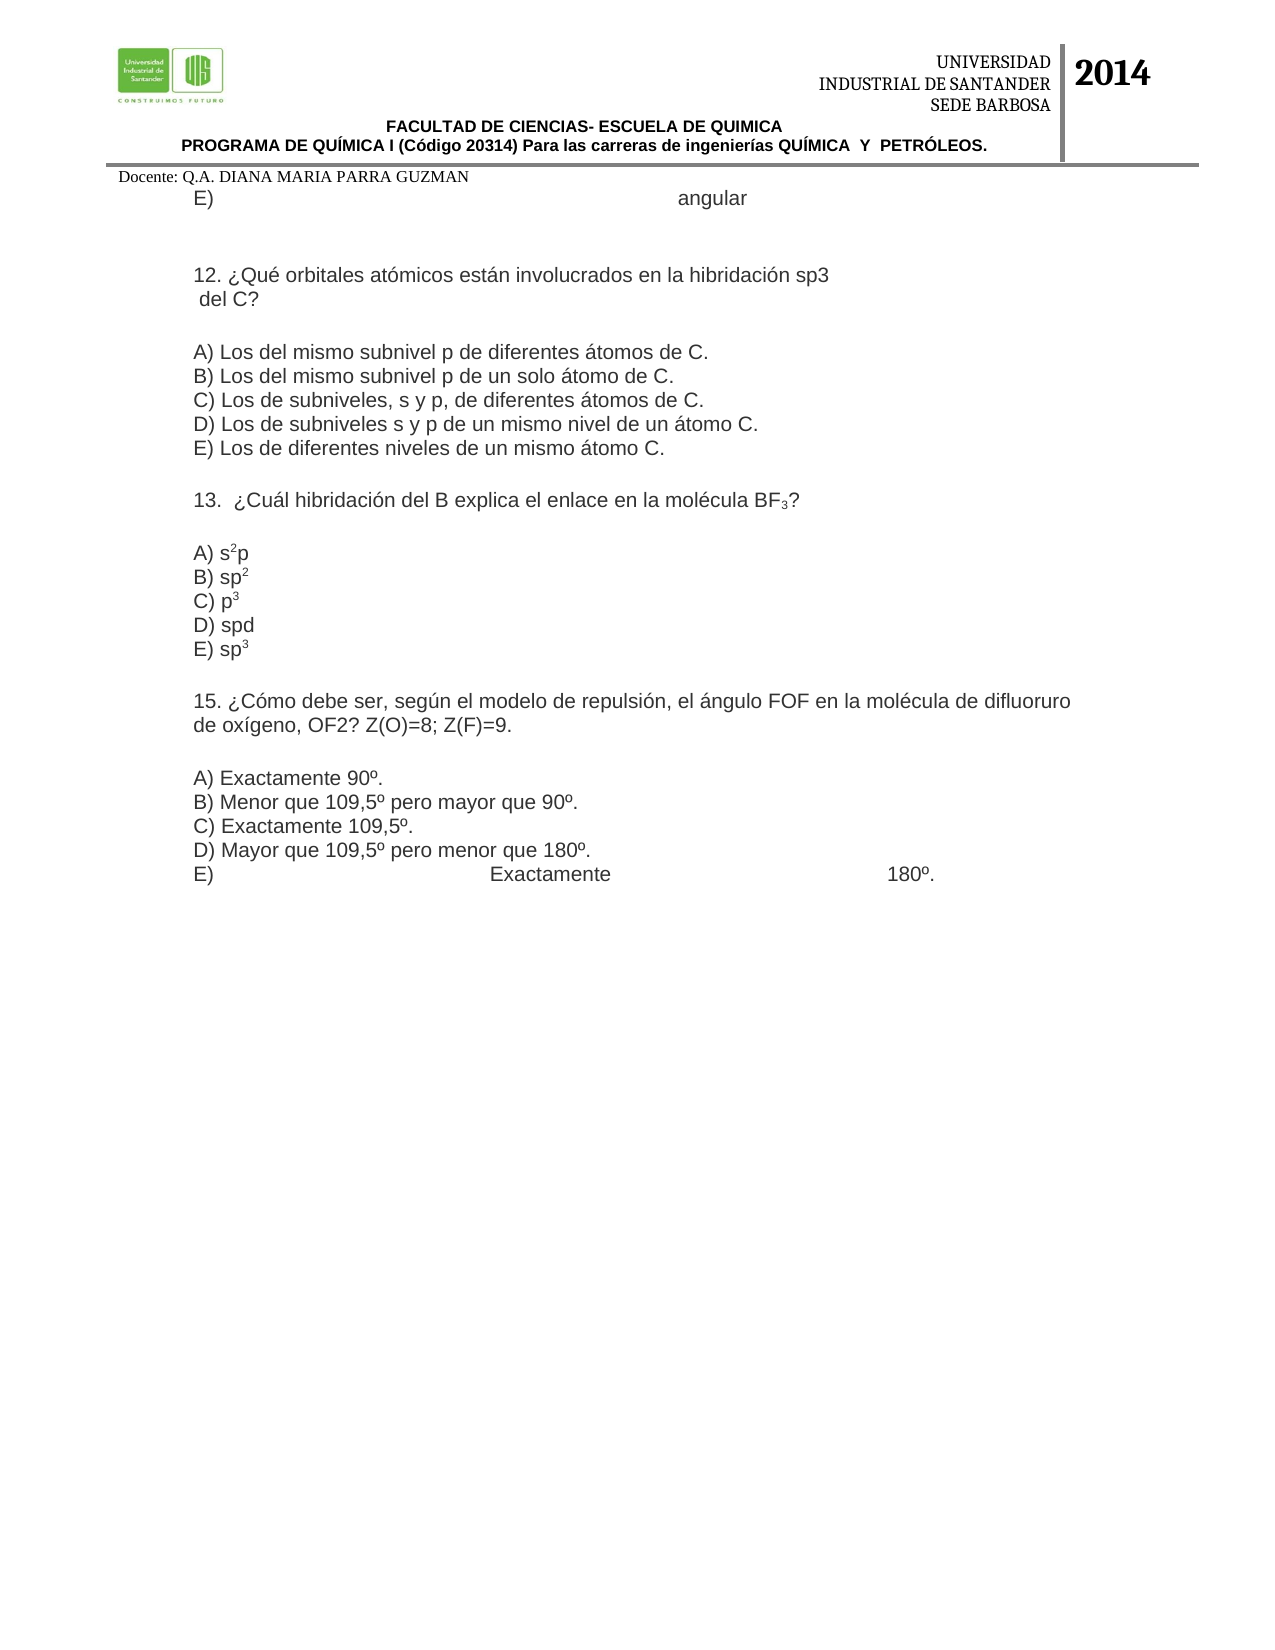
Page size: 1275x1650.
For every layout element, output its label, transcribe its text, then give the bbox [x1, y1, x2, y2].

list 13. ¿Cuál hibridación del B explica el enlace en la molécula BF3? [193, 488, 1211, 512]
list C) Exactamente 109,5º. [193, 814, 1211, 838]
list C) Los de subniveles, s y p, de diferentes átomos de C. [193, 387, 1211, 411]
list C) p3 [193, 589, 1211, 613]
list de oxígeno, OF2? Z(O)=8; Z(F)=9. [193, 713, 1211, 737]
picture [112, 46, 227, 105]
list B) sp2 [193, 565, 1211, 589]
list E) Los de diferentes niveles de un mismo átomo C. [193, 435, 1211, 459]
list A) Exactamente 90º. [193, 766, 1211, 790]
list 12. ¿Qué orbitales atómicos están involucrados en la hibridación sp3 [193, 263, 1211, 287]
list B) Los del mismo subnivel p de un solo átomo de C. [193, 363, 1211, 387]
list del C? [193, 287, 1211, 311]
list E) Exactamente 180º. [193, 862, 1211, 914]
list D) spd [193, 613, 1211, 637]
list D) Mayor que 109,5º pero menor que 180º. [193, 838, 1211, 862]
list 15. ¿Cómo debe ser, según el modelo de repulsión, el ángulo FOF en la molécula de difluoruro [193, 689, 1211, 713]
list E) sp3 [193, 637, 1211, 661]
list D) Los de subniveles s y p de un mismo nivel de un átomo C. [193, 411, 1211, 435]
list B) Menor que 109,5º pero mayor que 90º. [193, 790, 1211, 814]
list E) angular [193, 186, 1211, 239]
list A) Los del mismo subnivel p de diferentes átomos de C. [193, 339, 1211, 363]
list A) s2p [193, 541, 1211, 565]
